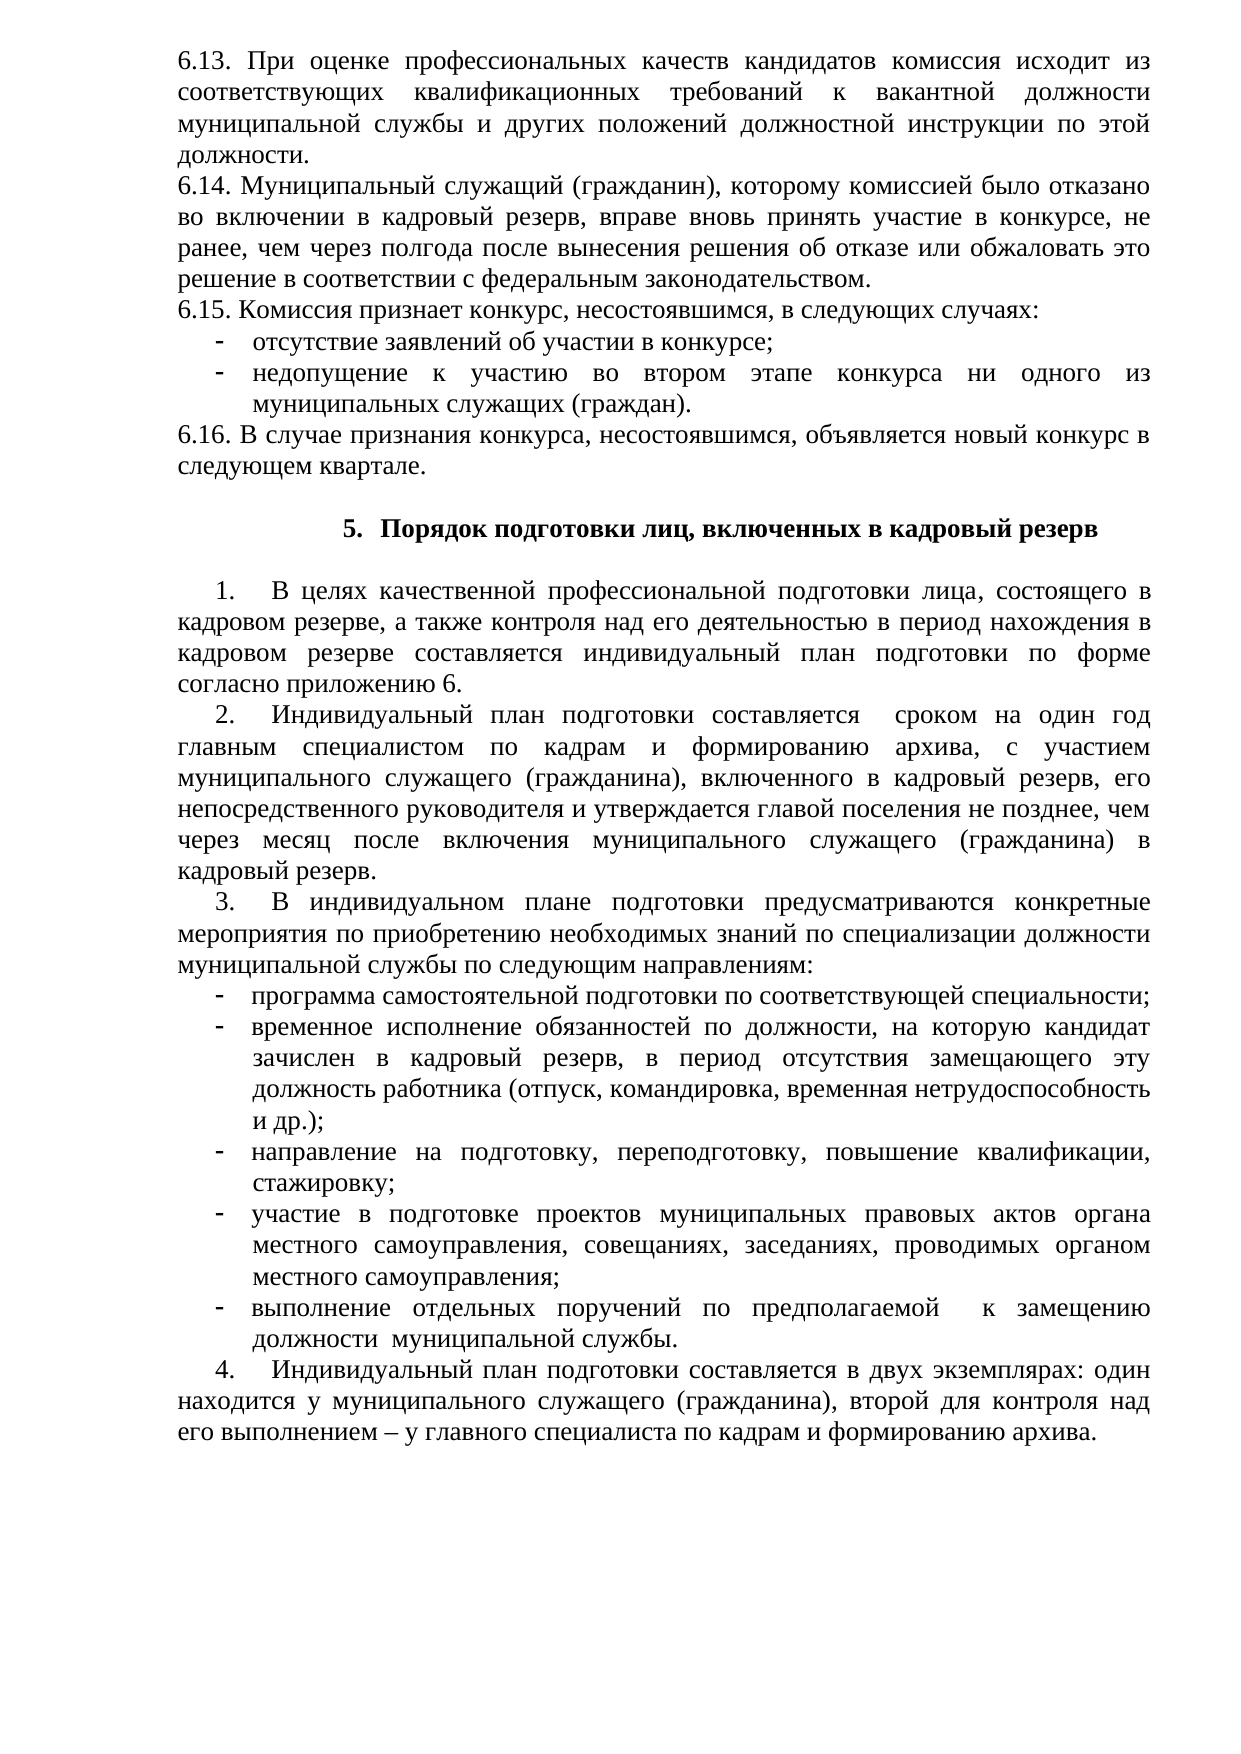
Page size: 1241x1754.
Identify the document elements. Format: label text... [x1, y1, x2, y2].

list Порядок подготовки лиц, включенных в кадровый резерв [290, 512, 1152, 543]
list отсутствие заявлений об участии в конкурсе; [215, 325, 1152, 356]
list программа самостоятельной подготовки по соответствующей специальности; [215, 979, 1152, 1010]
list Индивидуальный план подготовки составляется в двух экземплярах: один находится у муниципального служащего (гражданина), второй для контроля над его выполнением – у главного специалиста по кадрам и формированию архива. [177, 1353, 1152, 1447]
list В индивидуальном плане подготовки предусматриваются конкретные мероприятия по приобретению необходимых знаний по специализации должности муниципальной службы по следующим направлениям: [177, 886, 1152, 979]
list недопущение к участию во втором этапе конкурса ни одного из муниципальных служащих (граждан). [215, 356, 1152, 418]
list выполнение отдельных поручений по предполагаемой к замещению должности муниципальной службы. [215, 1291, 1152, 1353]
list участие в подготовке проектов муниципальных правовых актов органа местного самоуправления, совещаниях, заседаниях, проводимых органом местного самоуправления; [215, 1197, 1152, 1291]
text 6.15. Комиссия признает конкурс, несостоявшимся, в следующих случаях: [177, 293, 1152, 325]
list В целях качественной профессиональной подготовки лица, состоящего в кадровом резерве, а также контроля над его деятельностью в период нахождения в кадровом резерве составляется индивидуальный план подготовки по форме согласно приложению 6. [177, 574, 1152, 699]
list Индивидуальный план подготовки составляется сроком на один год главным специалистом по кадрам и формированию архива, с участием муниципального служащего (гражданина), включенного в кадровый резерв, его непосредственного руководителя и утверждается главой поселения не позднее, чем через месяц после включения муниципального служащего (гражданина) в кадровый резерв. [177, 699, 1152, 886]
list направление на подготовку, переподготовку, повышение квалификации, стажировку; [215, 1135, 1152, 1197]
text 6.14. Муниципальный служащий (гражданин), которому комиссией было отказано во включении в кадровый резерв, вправе вновь принять участие в конкурсе, не ранее, чем через полгода после вынесения решения об отказе или обжаловать это решение в соответствии с федеральным законодательством. [177, 169, 1152, 293]
text 6.13. При оценке профессиональных качеств кандидатов комиссия исходит из соответствующих квалификационных требований к вакантной должности муниципальной службы и других положений должностной инструкции по этой должности. [177, 44, 1152, 169]
text 6.16. В случае признания конкурса, несостоявшимся, объявляется новый конкурс в следующем квартале. [177, 418, 1152, 481]
list временное исполнение обязанностей по должности, на которую кандидат зачислен в кадровый резерв, в период отсутствия замещающего эту должность работника (отпуск, командировка, временная нетрудоспособность и др.); [215, 1010, 1152, 1135]
